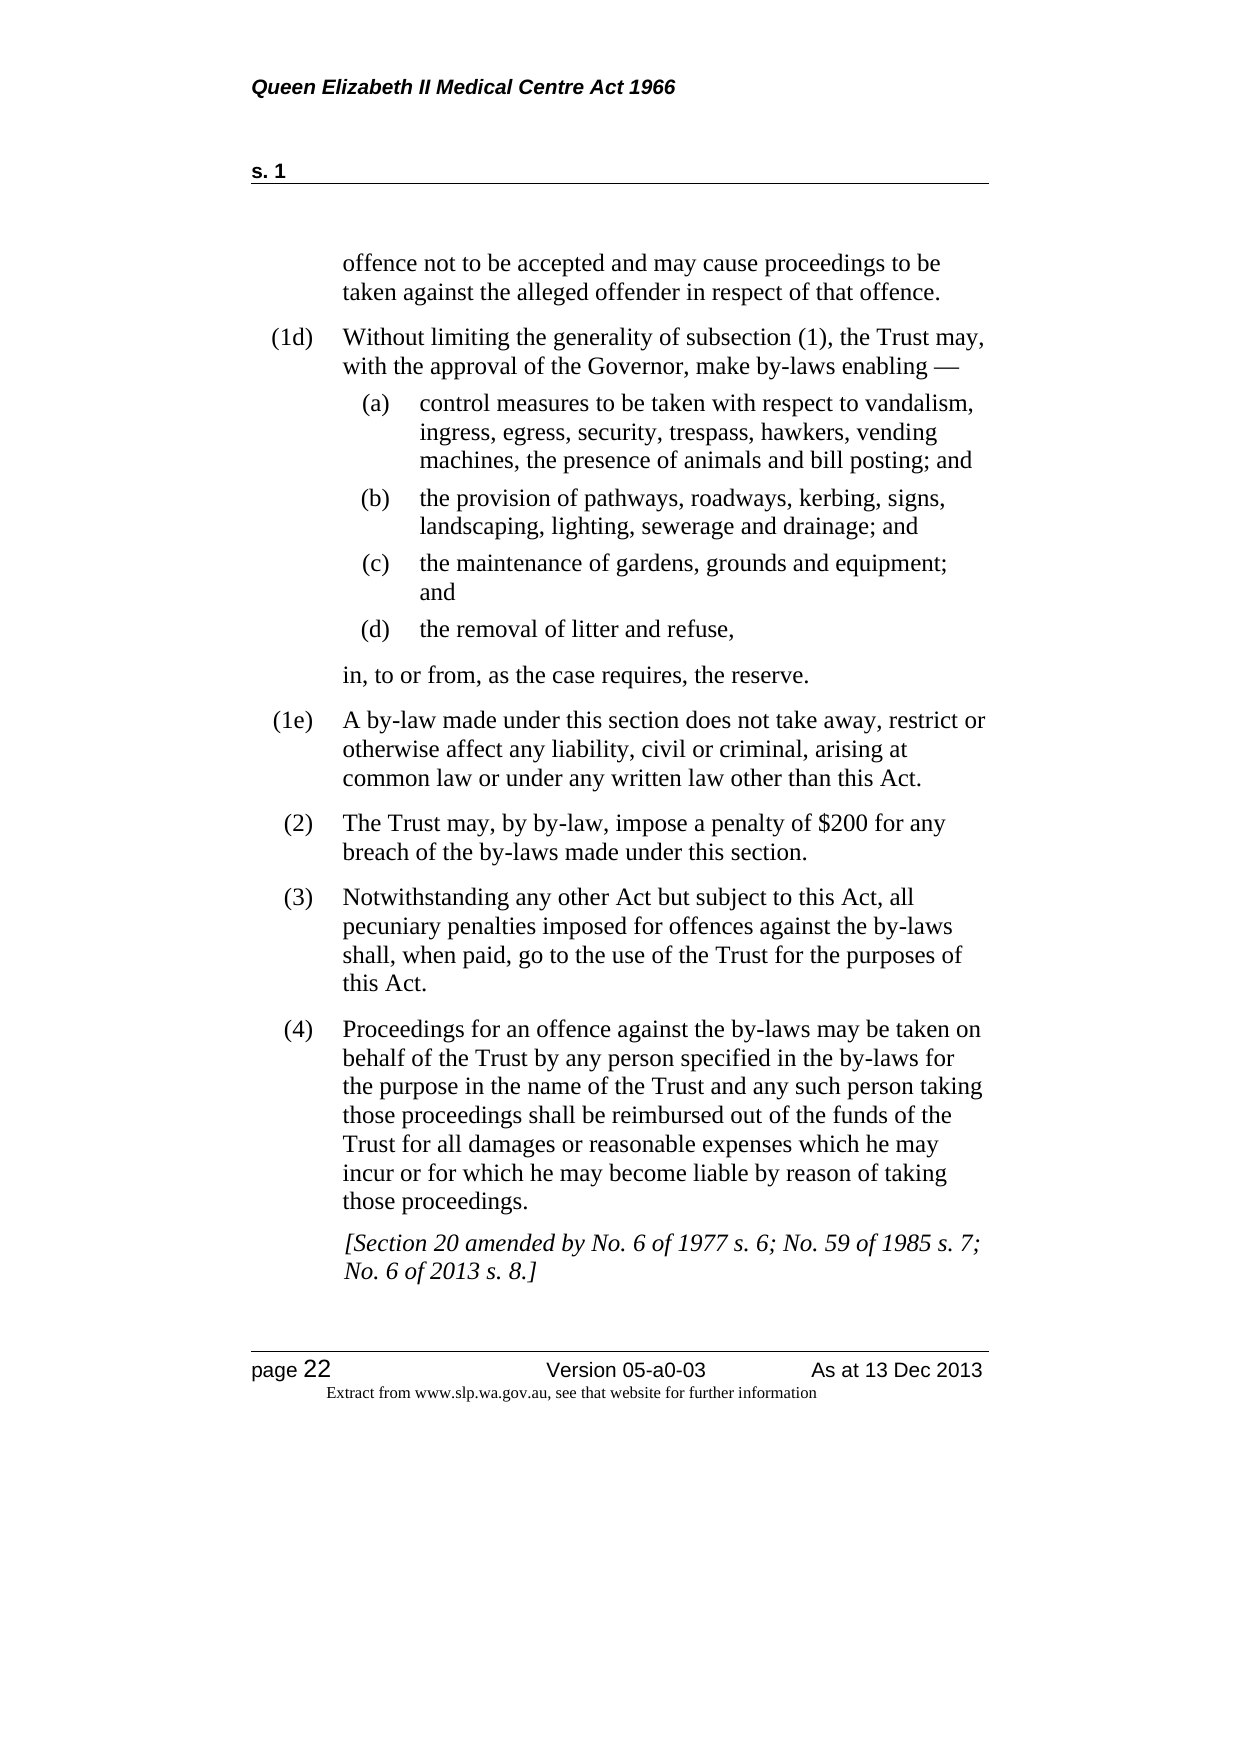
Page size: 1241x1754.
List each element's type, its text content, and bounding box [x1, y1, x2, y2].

text (d) the removal of litter and refuse, [251, 614, 989, 643]
text (2) The Trust may, by by-law, impose a penalty of $200 for any breach of the by-laws made under this section. [251, 808, 989, 866]
text (1d) Without limiting the generality of subsection (1), the Trust may, with the approval of the Governor, make by-laws enabling — [251, 322, 989, 380]
text (4) Proceedings for an offence against the by-laws may be taken on behalf of the Trust by any person specified in the by-laws for the purpose in the name of the Trust and any such person taking those proceedings shall be reimbursed out of the funds of the Trust for all damages or reasonable expenses which he may incur or for which he may become liable by reason of taking those proceedings. [251, 1014, 989, 1215]
text (1e) A by-law made under this section does not take away, restrict or otherwise affect any liability, civil or criminal, arising at common law or under any written law other than this Act. [251, 705, 989, 791]
text (3) Notwithstanding any other Act but subject to this Act, all pecuniary penalties imposed for offences against the by-laws shall, when paid, go to the use of the Trust for the purposes of this Act. [251, 882, 989, 997]
text in, to or from, as the case requires, the reserve. [251, 660, 989, 688]
text [Section 20 amended by No. 6 of 1977 s. 6; No. 59 of 1985 s. 7; No. 6 of 2013 s. 8.] [251, 1228, 989, 1285]
text (c) the maintenance of gardens, grounds and equipment; and [251, 548, 989, 606]
text (b) the provision of pathways, roadways, kerbing, signs, landscaping, lighting, sewerage and drainage; and [251, 483, 989, 540]
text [251, 248, 989, 306]
text (a) control measures to be taken with respect to vandalism, ingress, egress, security, trespass, hawkers, vending machines, the presence of animals and bill posting; and [251, 388, 989, 474]
